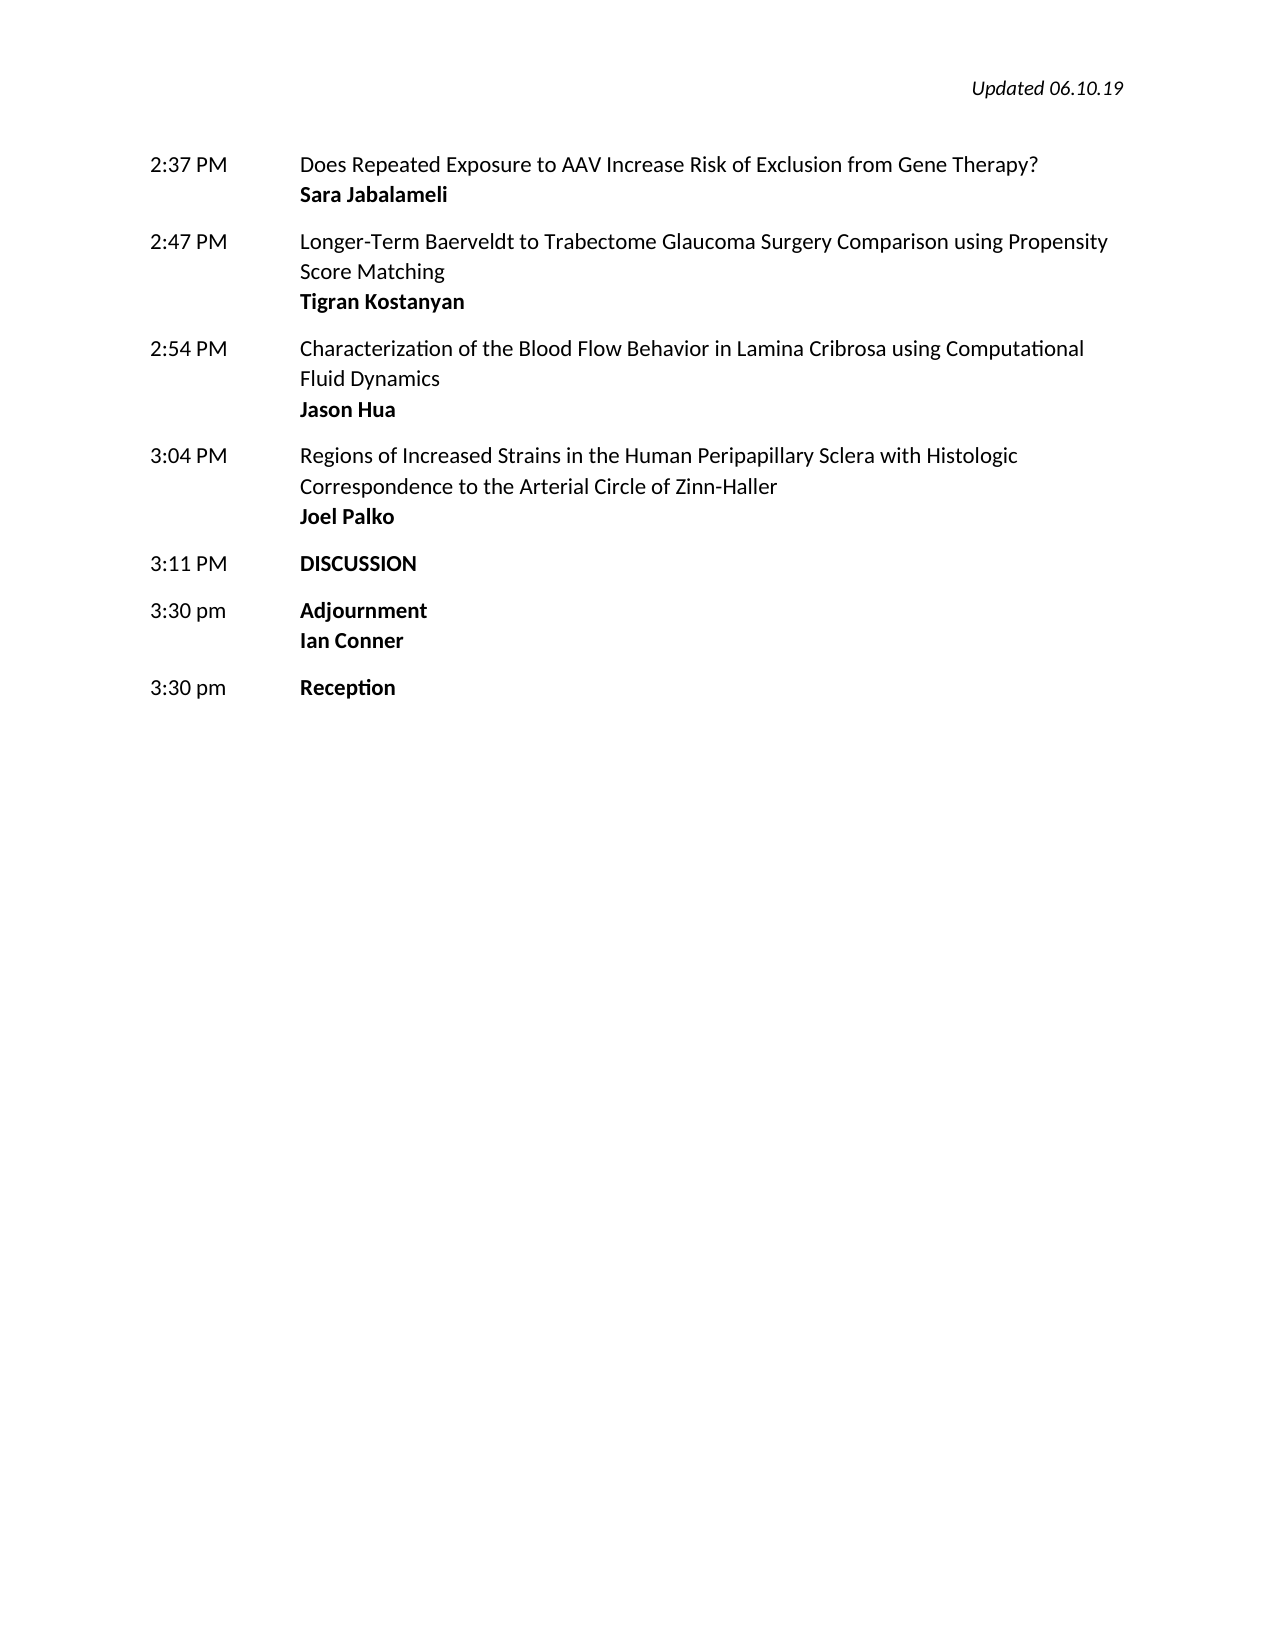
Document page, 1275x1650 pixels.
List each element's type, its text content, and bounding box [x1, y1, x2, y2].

text 2:54 PM Characterization of the Blood Flow Behavior in Lamina Cribrosa using Computational Fluid Dynamics Jason Hua [150, 334, 1125, 423]
text 3:30 pm Reception [150, 673, 1125, 701]
text 2:47 PM Longer-Term Baerveldt to Trabectome Glaucoma Surgery Comparison using Propensity Score Matching Tigran Kostanyan [150, 227, 1125, 316]
text 3:04 PM Regions of Increased Strains in the Human Peripapillary Sclera with Histologic Correspondence to the Arterial Circle of Zinn-Haller Joel Palko [150, 442, 1125, 530]
text 3:30 pm Adjournment Ian Conner [150, 596, 1125, 654]
text 3:11 PM DISCUSSION [150, 549, 1125, 577]
text 2:37 PM Does Repeated Exposure to AAV Increase Risk of Exclusion from Gene Therapy? Sara Jabalameli [150, 150, 1125, 208]
